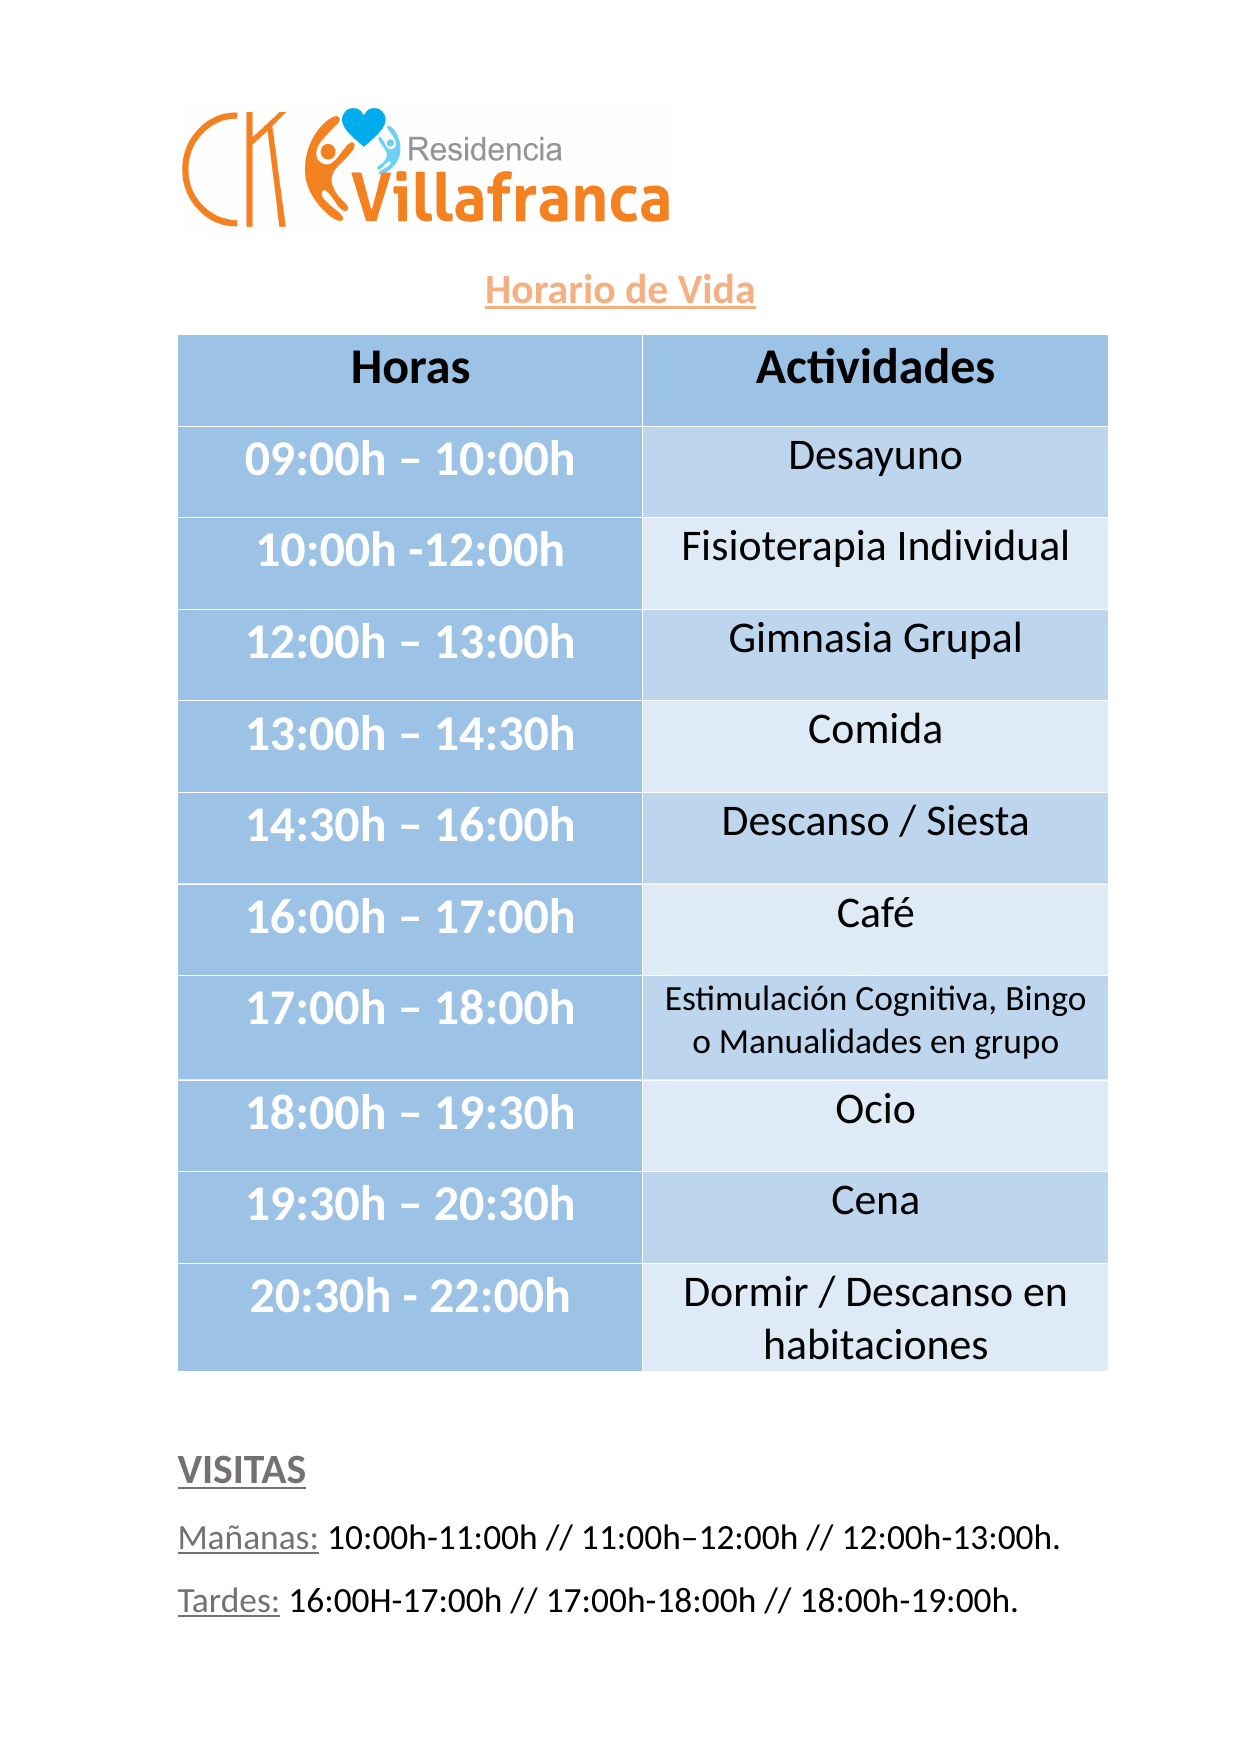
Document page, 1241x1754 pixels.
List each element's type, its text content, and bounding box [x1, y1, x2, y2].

table_cell 20:30h - 22:00h [178, 1264, 642, 1371]
table_cell Dormir / Descanso en habitaciones [643, 1264, 1108, 1371]
table_cell Descanso / Siesta [643, 793, 1108, 883]
table_cell 13:00h – 14:30h [178, 701, 642, 792]
text Tardes: 16:00H-17:00h // 17:00h-18:00h // 18:00h-19:00h. [177, 1578, 1063, 1621]
table_cell 09:00h – 10:00h [178, 427, 642, 517]
table_cell Ocio [643, 1081, 1108, 1171]
table_cell Estimulación Cognitiva, Bingo o Manualidades en grupo [643, 976, 1108, 1079]
table_header Actividades [643, 335, 1108, 426]
table_cell Café [643, 885, 1108, 975]
table_cell 12:00h – 13:00h [178, 610, 642, 700]
table_cell 19:30h – 20:30h [178, 1172, 642, 1263]
table_cell 16:00h – 17:00h [178, 885, 642, 975]
text Mañanas: 10:00h-11:00h // 11:00h–12:00h // 12:00h-13:00h. [177, 1515, 1063, 1558]
text Horario de Vida [177, 263, 1063, 313]
text VISITAS [177, 1443, 1063, 1494]
table_cell 17:00h – 18:00h [178, 976, 642, 1079]
table_cell 10:00h -12:00h [178, 518, 642, 609]
table_cell 18:00h – 19:30h [178, 1081, 642, 1171]
table_cell 14:30h – 16:00h [178, 793, 642, 883]
table_cell Fisioterapia Individual [643, 518, 1108, 609]
table_cell Desayuno [643, 427, 1108, 517]
table_cell Gimnasia Grupal [643, 610, 1108, 700]
picture [177, 101, 678, 235]
table_cell Comida [643, 701, 1108, 792]
table_header Horas [178, 335, 642, 426]
table_cell Cena [643, 1172, 1108, 1263]
